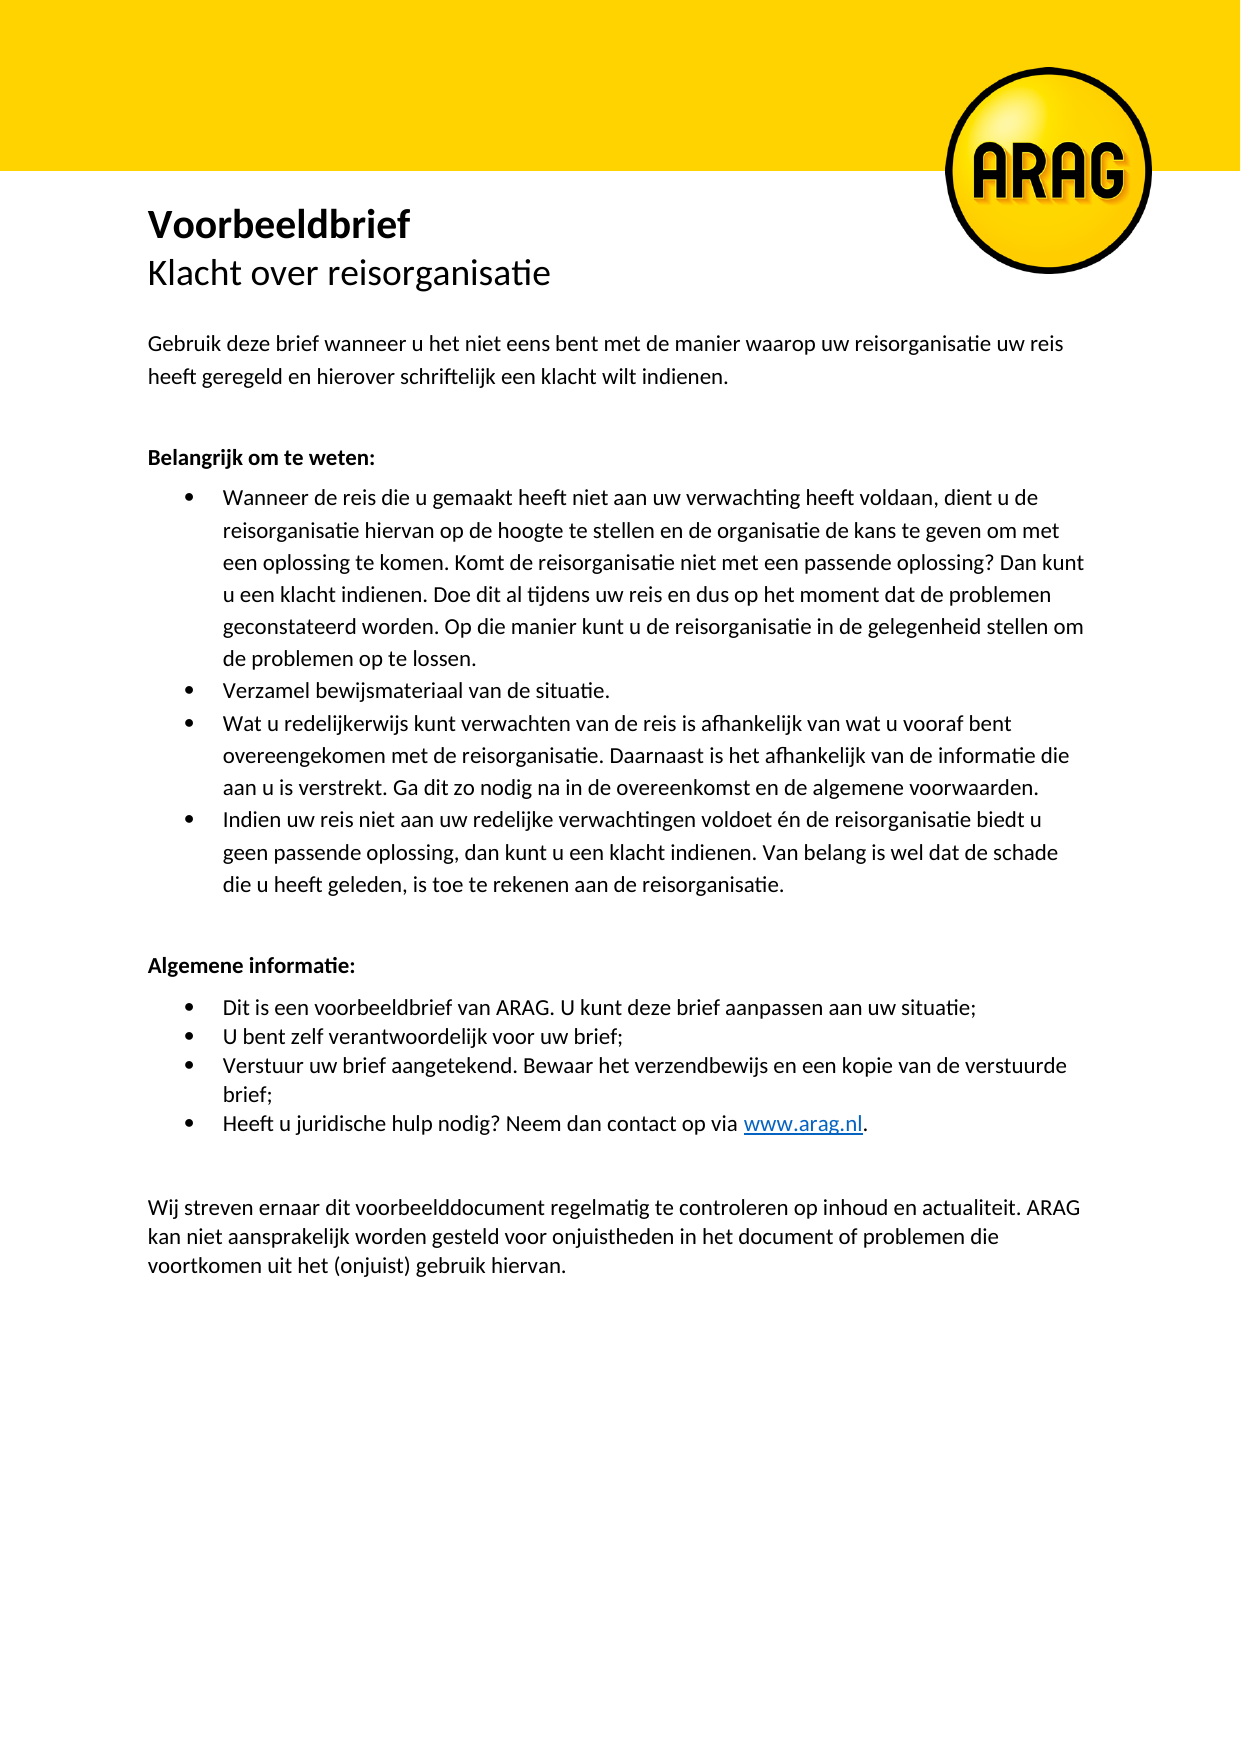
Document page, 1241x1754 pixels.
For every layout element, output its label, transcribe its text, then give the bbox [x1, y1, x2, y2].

subtitle Voorbeeldbrief [148, 198, 945, 249]
picture [945, 67, 1152, 274]
list Wanneer de reis die u gemaakt heeft niet aan uw verwachting heeft voldaan, dient u de reisorganisatie hiervan op de hoogte te stellen en de organisatie de kans te geven om met een oplossing te komen. Komt de reisorganisatie niet met een passende oplossing? Dan kunt u een klacht indienen. Doe dit al tijdens uw reis en dus op het moment dat de problemen geconstateerd worden. Op die manier kunt u de reisorganisatie in de gelegenheid stellen om de problemen op te lossen. [185, 483, 1092, 672]
subtitle Belangrijk om te weten: [148, 442, 1092, 471]
text Klacht over reisorganisatie [148, 249, 1092, 295]
list Wat u redelijkerwijs kunt verwachten van de reis is afhankelijk van wat u vooraf bent overeengekomen met de reisorganisatie. Daarnaast is het afhankelijk van de informatie die aan u is verstrekt. Ga dit zo nodig na in de overeenkomst en de algemene voorwaarden. [185, 709, 1092, 801]
list Verstuur uw brief aangetekend. Bewaar het verzendbewijs en een kopie van de verstuurde brief; [185, 1050, 1092, 1108]
text Wij streven ernaar dit voorbeelddocument regelmatig te controleren op inhoud en actualiteit. ARAG kan niet aansprakelijk worden gesteld voor onjuistheden in het document of problemen die voortkomen uit het (onjuist) gebruik hiervan. [148, 1192, 1092, 1279]
list Indien uw reis niet aan uw redelijke verwachtingen voldoet én de reisorganisatie biedt u geen passende oplossing, dan kunt u een klacht indienen. Van belang is wel dat de schade die u heeft geleden, is toe te rekenen aan de reisorganisatie. [185, 805, 1092, 898]
subtitle Algemene informatie: [148, 950, 1092, 979]
text Gebruik deze brief wanneer u het niet eens bent met de manier waarop uw reisorganisatie uw reis heeft geregeld en hierover schriftelijk een klacht wilt indienen. [148, 329, 1092, 390]
list U bent zelf verantwoordelijk voor uw brief; [185, 1021, 1092, 1050]
list Dit is een voorbeeldbrief van ARAG. U kunt deze brief aanpassen aan uw situatie; [185, 992, 1092, 1021]
list Verzamel bewijsmateriaal van de situatie. [185, 677, 1092, 705]
list Heeft u juridische hulp nodig? Neem dan contact op via www.arag.nl. [185, 1108, 1092, 1137]
